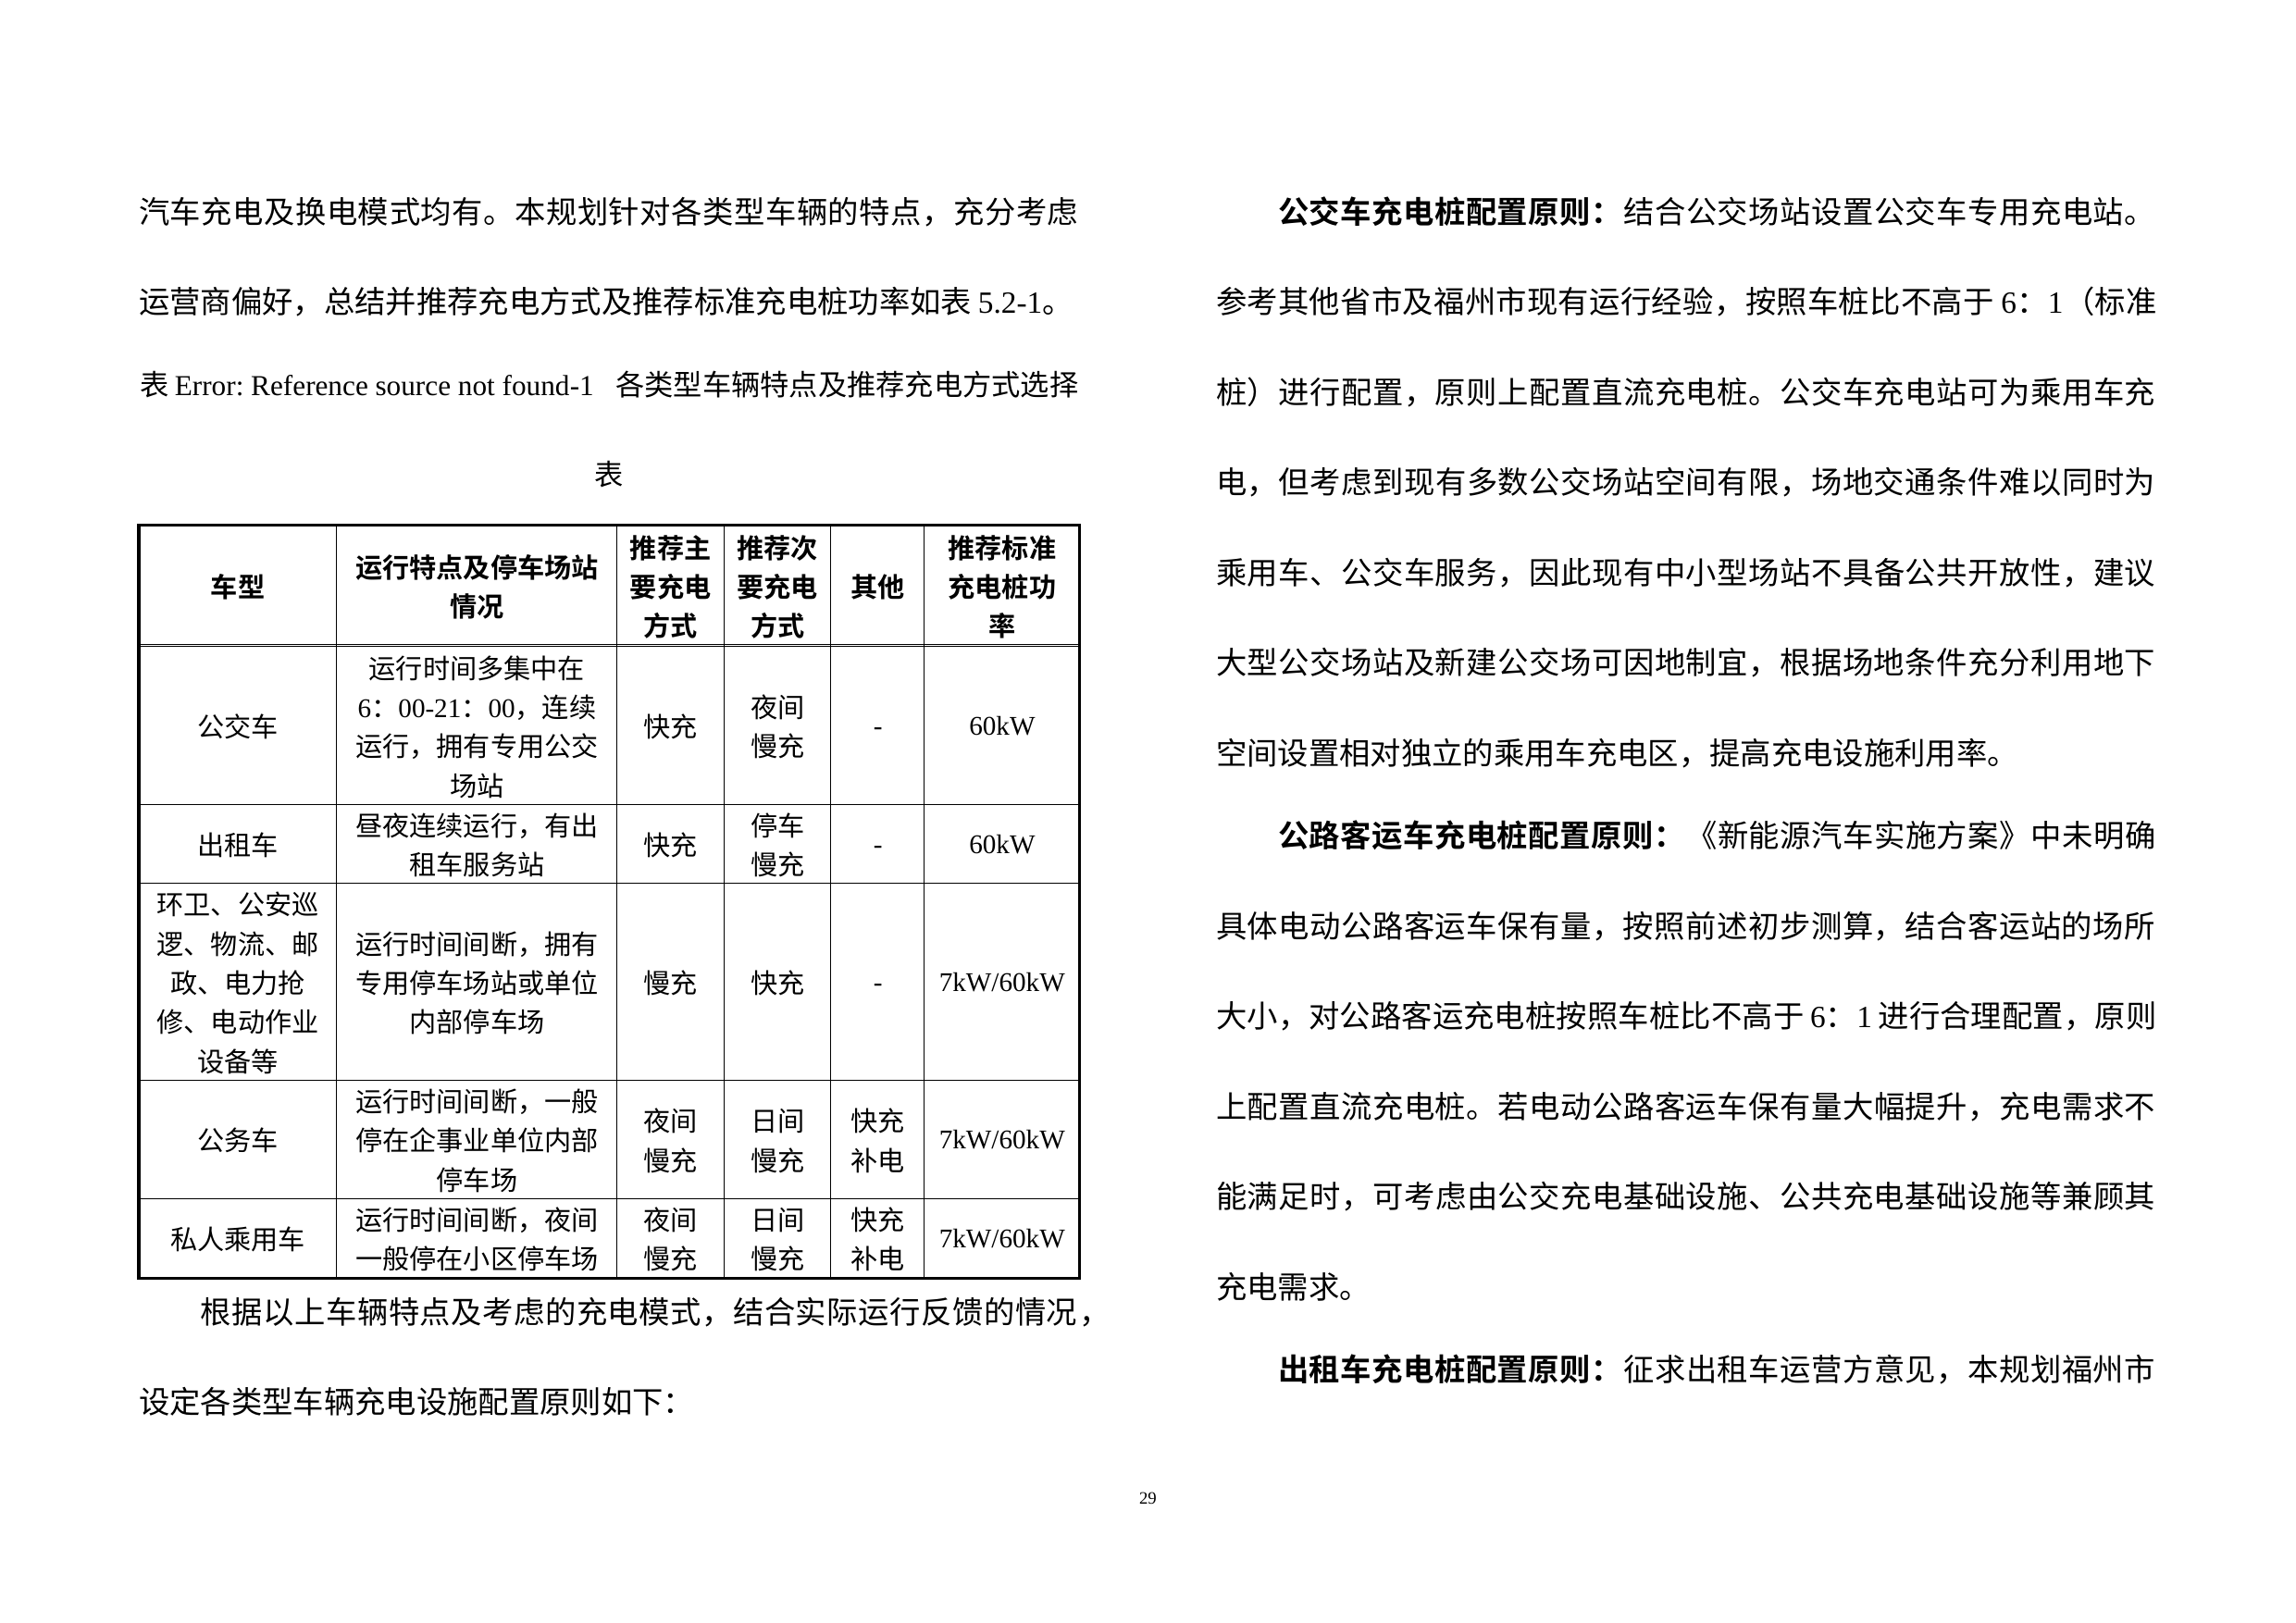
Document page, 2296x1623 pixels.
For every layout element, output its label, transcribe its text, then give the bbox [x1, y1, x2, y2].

table_cell 运行时间多集中在6：00-21：00，连续运行，拥有专用公交场站 [337, 647, 616, 803]
table_cell 快充 [617, 647, 724, 803]
table_cell 环卫、公安巡逻、物流、邮政、电力抢修、电动作业设备等 [141, 884, 336, 1080]
table_cell 快充 补电 [831, 1199, 924, 1277]
table_header 推荐主要充电方式 [617, 527, 724, 644]
table_cell 60kW [925, 647, 1078, 803]
table_cell 7kW/60kW [925, 1081, 1078, 1197]
text 公交车充电桩配置原则：结合公交场站设置公交车专用充电站。参考其他省市及福州市现有运行经验，按照车桩比不高于6：1（标准桩）进行配置，原则上配置直流充电桩。公交车充电站可为乘用车充电，但考虑到现有多数公交场站空间有限，场地交通条件难以同时为乘用车、公交车服务，因此现有中小型场站不具备公共开放性，建议大型公交场站及新建公交场可因地制宜，根据场地条件充分利用地下空间设置相对独立的乘用车充电区，提高充电设施利用率。 [1216, 180, 2156, 781]
text 根据以上车辆特点及考虑的充电模式，结合实际运行反馈的情况，设定各类型车辆充电设施配置原则如下： [139, 1280, 1079, 1431]
table_header 运行特点及停车场站情况 [337, 527, 616, 644]
table_cell 公务车 [141, 1081, 336, 1197]
table_cell 运行时间间断，一般停在企事业单位内部停车场 [337, 1081, 616, 1197]
table_cell 7kW/60kW [925, 884, 1078, 1080]
table_cell 昼夜连续运行，有出租车服务站 [337, 805, 616, 883]
table_cell 出租车 [141, 805, 336, 883]
table_cell 停车 慢充 [725, 805, 830, 883]
table_cell 运行时间间断，夜间一般停在小区停车场 [337, 1199, 616, 1277]
table_cell - [831, 805, 924, 883]
text 公路客运车充电桩配置原则：《新能源汽车实施方案》中未明确具体电动公路客运车保有量，按照前述初步测算，结合客运站的场所大小，对公路客运充电桩按照车桩比不高于6：1进行合理配置，原则上配置直流充电桩。若电动公路客运车保有量大幅提升，充电需求不能满足时，可考虑由公交充电基础设施、公共充电基础设施等兼顾其充电需求。 [1216, 803, 2156, 1315]
table_header 推荐次要充电方式 [725, 527, 830, 644]
table_cell - [831, 884, 924, 1080]
table_cell 60kW [925, 805, 1078, 883]
table_header 推荐标准充电桩功率 [925, 527, 1078, 644]
table_cell 日间 慢充 [725, 1199, 830, 1277]
table_cell 日间 慢充 [725, 1081, 830, 1197]
table_cell 夜间 慢充 [617, 1199, 724, 1277]
table_cell 慢充 [617, 884, 724, 1080]
table_cell 运行时间间断，拥有专用停车场站或单位内部停车场 [337, 884, 616, 1080]
table_cell 快充 [725, 884, 830, 1080]
table_cell 夜间 慢充 [617, 1081, 724, 1197]
table_cell 私人乘用车 [141, 1199, 336, 1277]
table_cell 快充 补电 [831, 1081, 924, 1197]
table_header 车型 [141, 527, 336, 644]
table_cell 7kW/60kW [925, 1199, 1078, 1277]
table_header 其他 [831, 527, 924, 644]
table_cell - [831, 647, 924, 803]
table_cell 快充 [617, 805, 724, 883]
table_cell 夜间 慢充 [725, 647, 830, 803]
table_cell 公交车 [141, 647, 336, 803]
